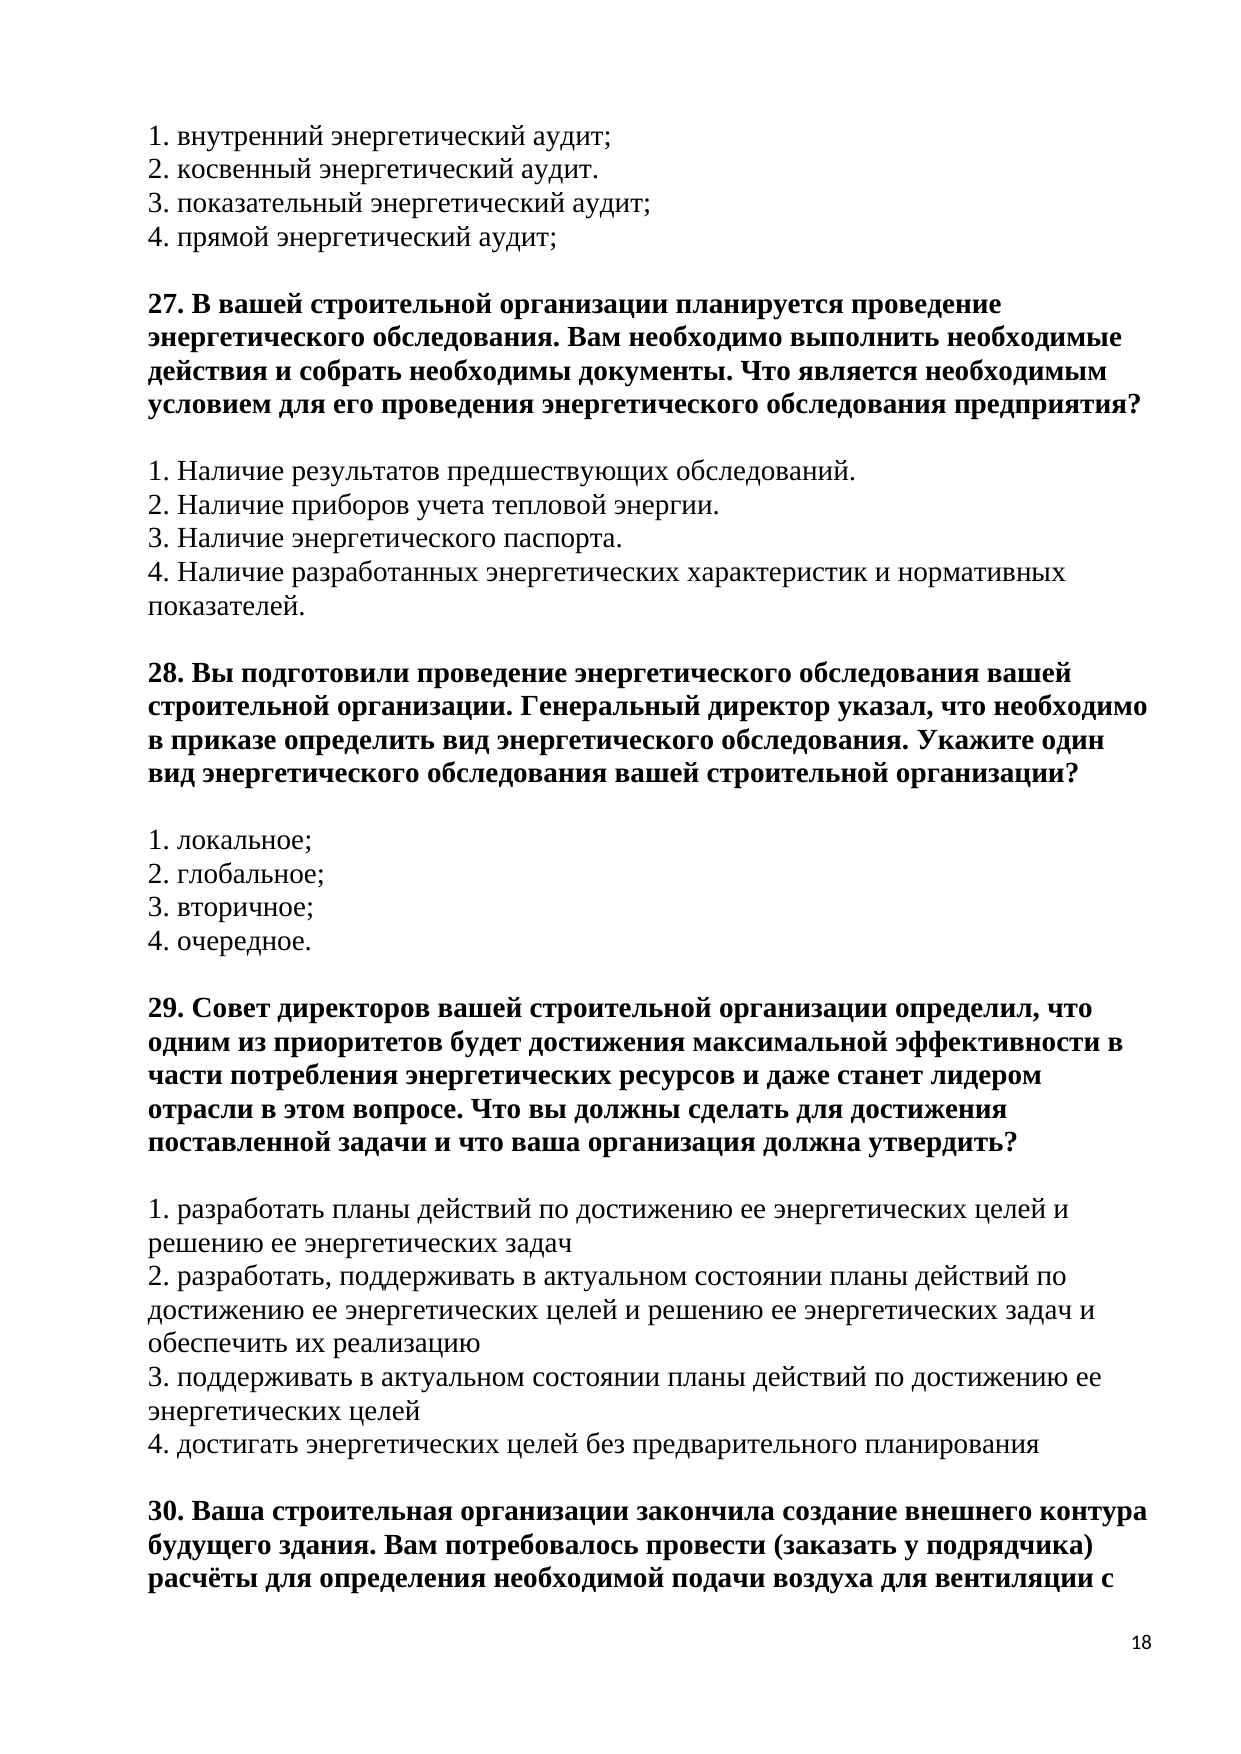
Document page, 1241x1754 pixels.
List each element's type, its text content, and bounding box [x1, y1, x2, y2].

text 2. Наличие приборов учета тепловой энергии. [148, 487, 1152, 521]
text 27. В вашей строительной организации планируется проведение энергетического обследования. Вам необходимо выполнить необходимые действия и собрать необходимы документы. Что является необходимым условием для его проведения энергетического обследования предприятия? [148, 286, 1152, 420]
text 3. поддерживать в актуальном состоянии планы действий по достижению ее энергетических целей [148, 1359, 1152, 1426]
text 2. разработать, поддерживать в актуальном состоянии планы действий по достижению ее энергетических целей и решению ее энергетических задач и обеспечить их реализацию [148, 1258, 1152, 1359]
text 4. достигать энергетических целей без предварительного планирования [148, 1426, 1152, 1460]
text 29. Совет директоров вашей строительной организации определил, что одним из приоритетов будет достижения максимальной эффективности в части потребления энергетических ресурсов и даже станет лидером отрасли в этом вопросе. Что вы должны сделать для достижения поставленной задачи и что ваша организация должна утвердить? [148, 990, 1152, 1158]
text 3. показательный энергетический аудит; [148, 185, 1152, 219]
text 1. Наличие результатов предшествующих обследований. [148, 453, 1152, 487]
text 3. Наличие энергетического паспорта. [148, 521, 1152, 554]
text 4. очередное. [148, 923, 1152, 957]
text 28. Вы подготовили проведение энергетического обследования вашей строительной организации. Генеральный директор указал, что необходимо в приказе определить вид энергетического обследования. Укажите один вид энергетического обследования вашей строительной организации? [148, 655, 1152, 789]
text 1. разработать планы действий по достижению ее энергетических целей и решению ее энергетических задач [148, 1191, 1152, 1258]
text 4. прямой энергетический аудит; [148, 219, 1152, 252]
text 4. Наличие разработанных энергетических характеристик и нормативных показателей. [148, 554, 1152, 621]
text 3. вторичное; [148, 889, 1152, 923]
text 1. внутренний энергетический аудит; [148, 118, 1152, 152]
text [148, 1493, 1152, 1594]
text 2. глобальное; [148, 856, 1152, 889]
text 1. локальное; [148, 822, 1152, 856]
text 2. косвенный энергетический аудит. [148, 152, 1152, 185]
